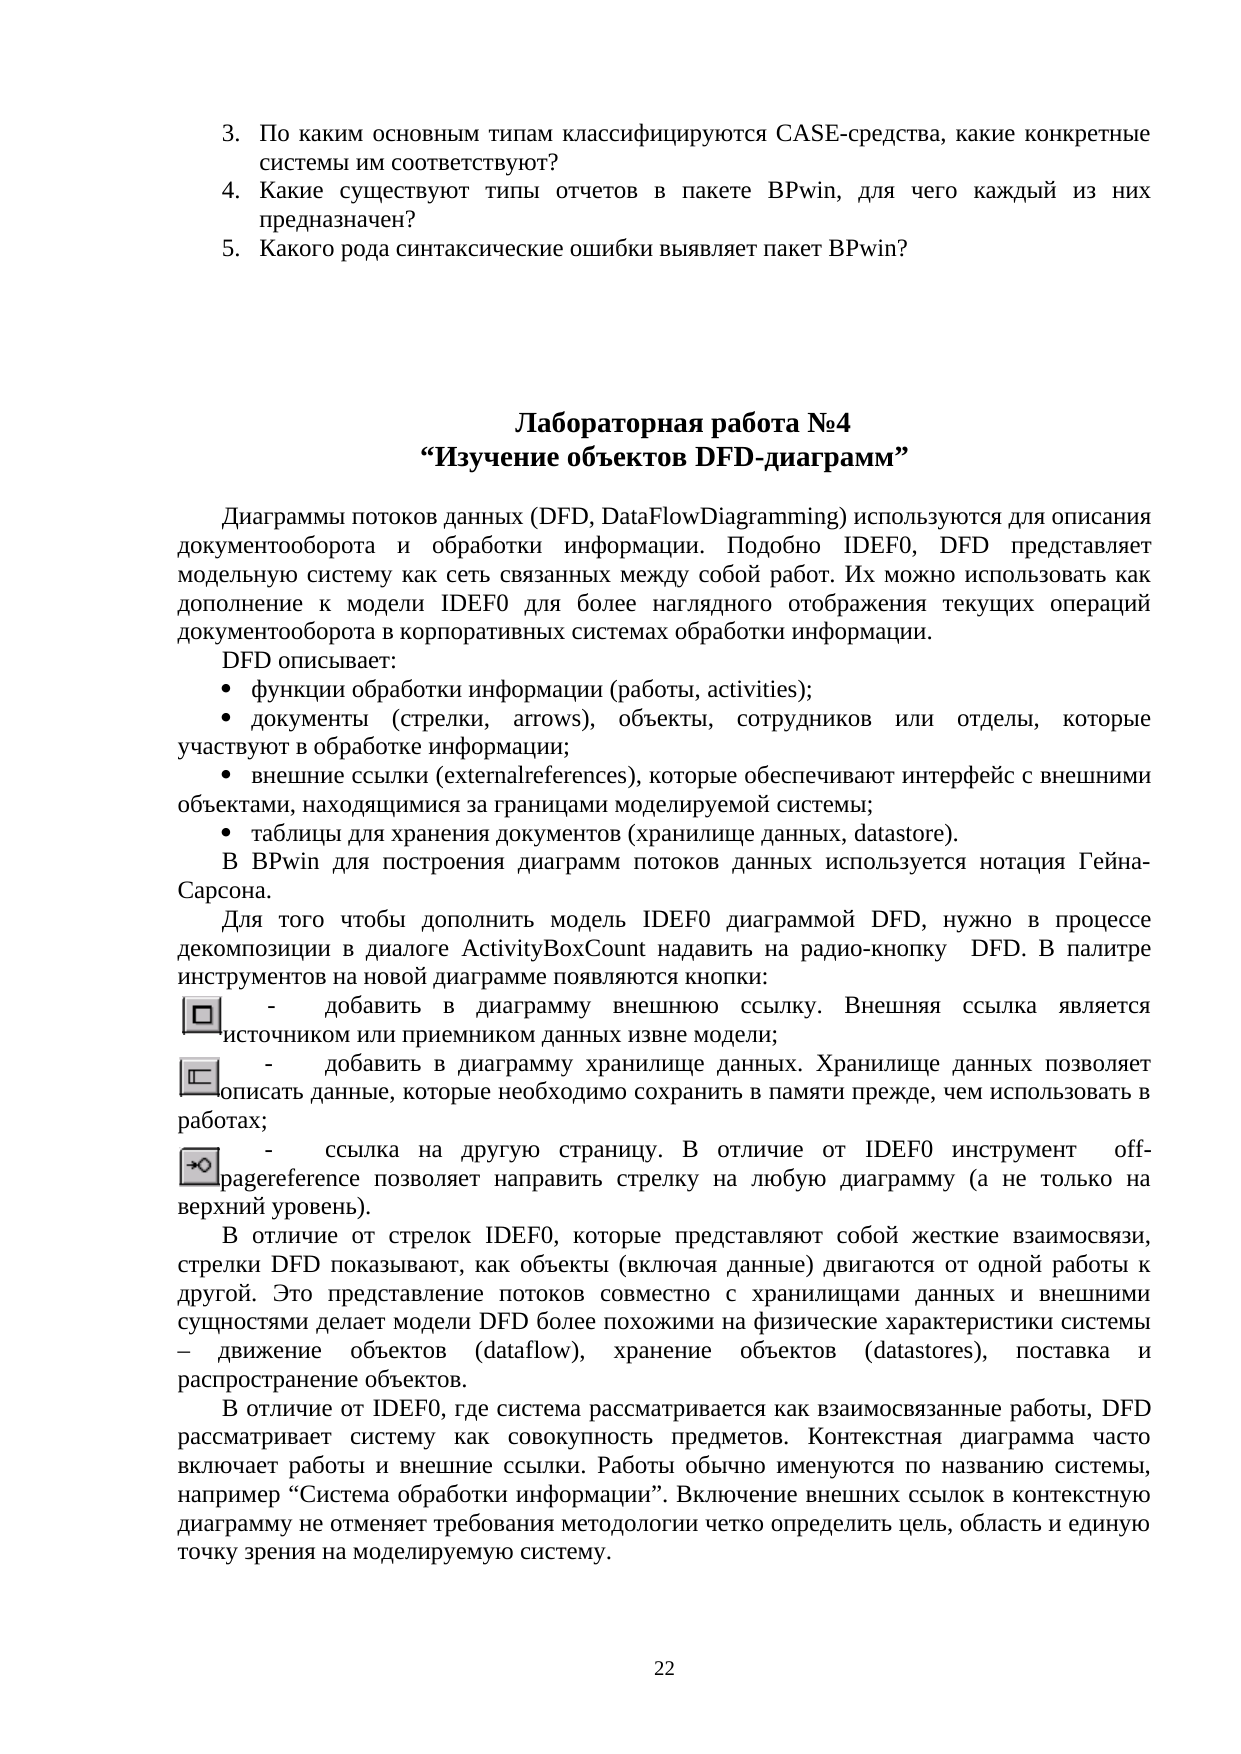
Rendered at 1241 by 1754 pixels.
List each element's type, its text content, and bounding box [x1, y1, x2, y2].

list документы (стрелки, arrows), объекты, сотрудников или отделы, которые участвуют в обработке информации; [177, 703, 1152, 760]
list внешние ссылки (externalreferences), которые обеспечивают интерфейс с внешними объектами, находящимися за границами моделируемой системы; [177, 760, 1152, 818]
text В BPwin для построения диаграмм потоков данных используется нотация Гейна-Сарсона. [177, 846, 1152, 904]
text Лабораторная работа №4 [215, 406, 1152, 439]
text Для того чтобы дополнить модель IDEF0 диаграммой DFD, нужно в процессе декомпозиции в диалоге ActivityBoxCount надавить на радио-кнопку DFD. В палитре инструментов на новой диаграмме появляются кнопки: [177, 904, 1152, 990]
list По каким основным типам классифицируются CASE-средства, какие конкретные системы им соответствуют? [222, 118, 1152, 176]
list добавить в диаграмму хранилище данных. Хранилище данных позволяет описать данные, которые необходимо сохранить в памяти прежде, чем использовать в работах; [177, 1048, 1152, 1134]
list ссылка на другую страницу. В отличие от IDEF0 инструмент off-pagereference позволяет направить стрелку на любую диаграмму (а не только на верхний уровень). [177, 1134, 1152, 1220]
text Диаграммы потоков данных (DFD, DataFlowDiagramming) используются для описания документооборота и обработки информации. Подобно IDEF0, DFD представляет модельную систему как сеть связанных между собой работ. Их можно использовать как дополнение к модели IDEF0 для более наглядного отображения текущих операций документооборота в корпоративных системах обработки информации. [177, 501, 1152, 645]
list функции обработки информации (работы, activities); [177, 674, 1152, 703]
list Какие существуют типы отчетов в пакете BPwin, для чего каждый из них предназначен? [222, 176, 1152, 233]
picture [179, 1147, 220, 1187]
text В отличие от IDEF0, где система рассматривается как взаимосвязанные работы, DFD рассматривает систему как совокупность предметов. Контекстная диаграмма часто включает работы и внешние ссылки. Работы обычно именуются по названию системы, например “Система обработки информации”. Включение внешних ссылок в контекстную диаграмму не отменяет требования методологии четко определить цель, область и единую точку зрения на моделируемую систему. [177, 1393, 1152, 1565]
picture [179, 1057, 220, 1097]
list Какого рода синтаксические ошибки выявляет пакет BPwin? [222, 233, 1152, 262]
picture [182, 996, 223, 1035]
text DFD описывает: [177, 645, 1152, 674]
list добавить в диаграмму внешнюю ссылку. Внешняя ссылка является источником или приемником данных извне модели; [177, 990, 1152, 1048]
text В отличие от стрелок IDEF0, которые представляют собой жесткие взаимосвязи, стрелки DFD показывают, как объекты (включая данные) двигаются от одной работы к другой. Это представление потоков совместно с хранилищами данных и внешними сущностями делает модели DFD более похожими на физические характеристики системы – движение объектов (dataflow), хранение объектов (datastores), поставка и распространение объектов. [177, 1220, 1152, 1393]
list таблицы для хранения документов (хранилище данных, datastore). [177, 818, 1152, 846]
text “Изучение объектов DFD-диаграмм” [177, 439, 1152, 473]
